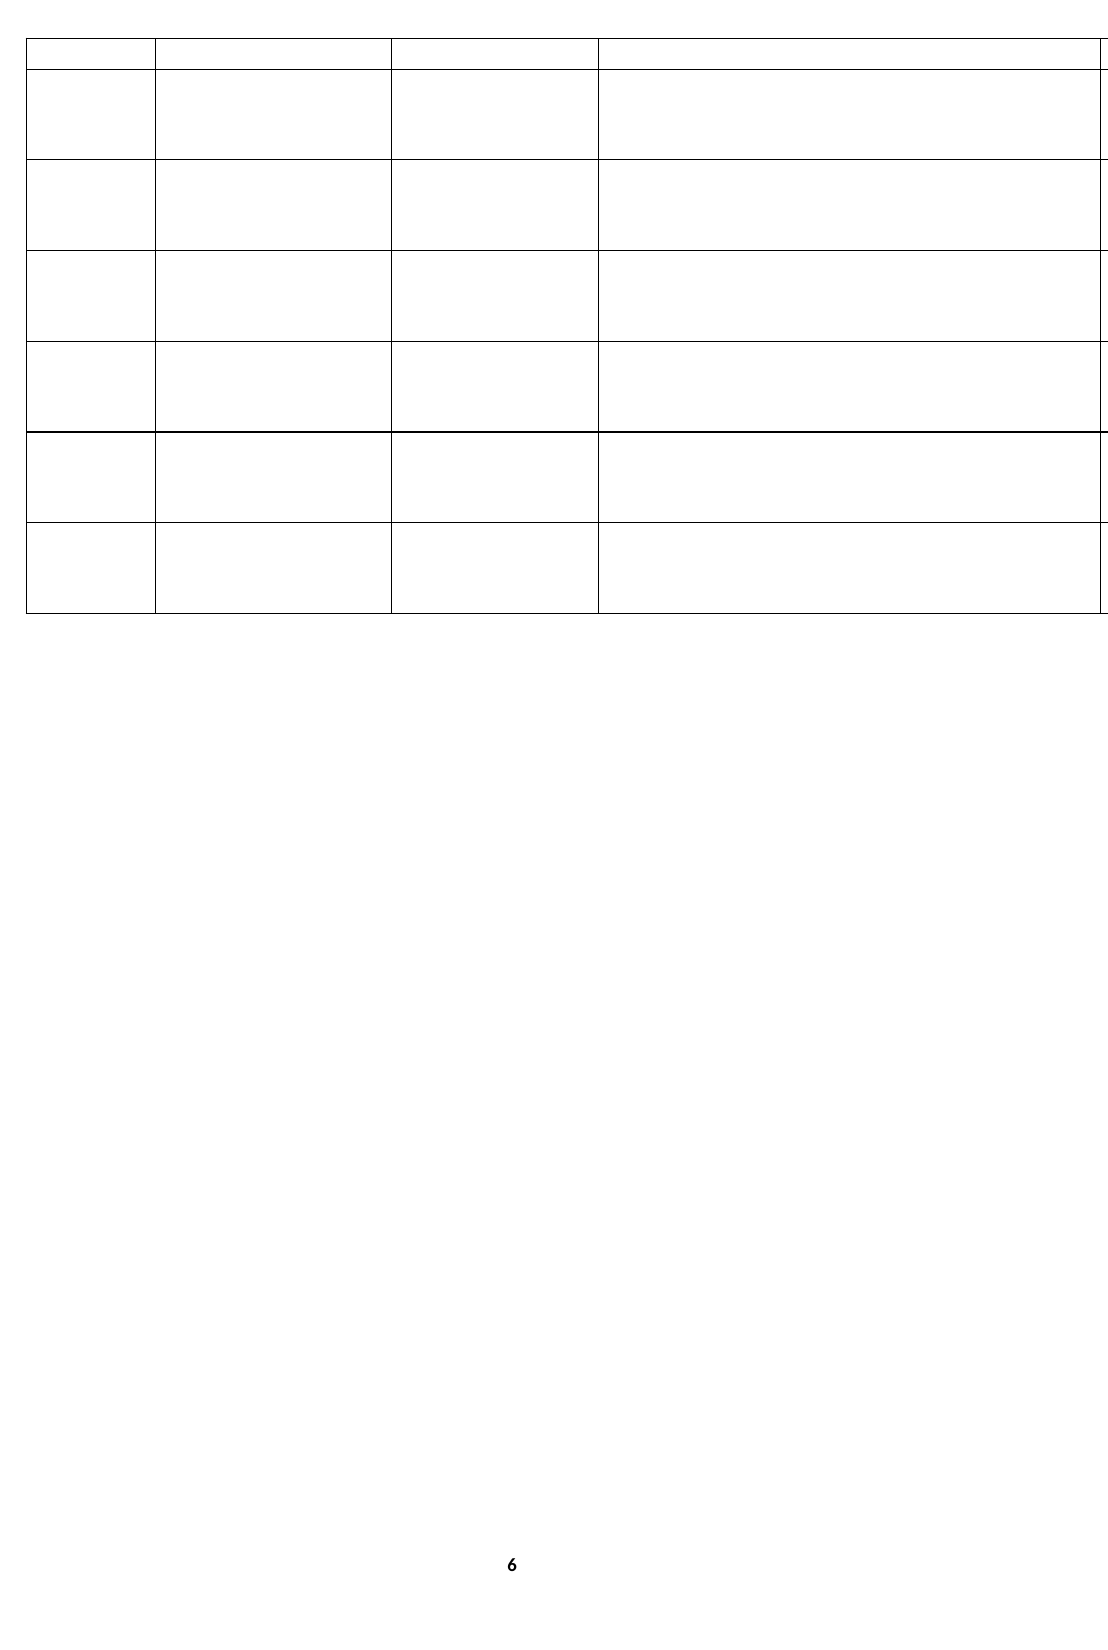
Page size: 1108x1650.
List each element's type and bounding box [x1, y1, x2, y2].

table_cell [599, 433, 1100, 522]
table_cell [599, 523, 1100, 613]
table_cell [599, 39, 1100, 68]
table_cell [1101, 433, 1108, 522]
table_cell [27, 433, 155, 522]
table_cell [392, 70, 598, 159]
table_cell [599, 70, 1100, 159]
table_cell [1101, 251, 1108, 341]
table_cell [1101, 523, 1108, 613]
table_cell [27, 251, 155, 341]
table_cell [27, 70, 155, 159]
table_cell [156, 251, 391, 341]
table_cell [599, 342, 1100, 431]
table_cell [599, 251, 1100, 341]
table_cell [156, 433, 391, 522]
table_cell [1101, 342, 1108, 431]
table_cell [392, 342, 598, 431]
table_cell [392, 160, 598, 250]
table_cell [27, 523, 155, 613]
table_cell [156, 160, 391, 250]
table_cell [156, 39, 391, 68]
table_cell [156, 342, 391, 431]
table_cell [392, 39, 598, 68]
table_cell [27, 160, 155, 250]
table_cell [27, 342, 155, 431]
table_cell [392, 251, 598, 341]
table_cell [392, 523, 598, 613]
table_cell [156, 523, 391, 613]
table_cell [599, 160, 1100, 250]
table_cell [1101, 39, 1108, 68]
table_cell [156, 70, 391, 159]
table_cell [1101, 70, 1108, 159]
table_cell [392, 433, 598, 522]
table_cell [1101, 160, 1108, 250]
table_cell [27, 39, 155, 68]
